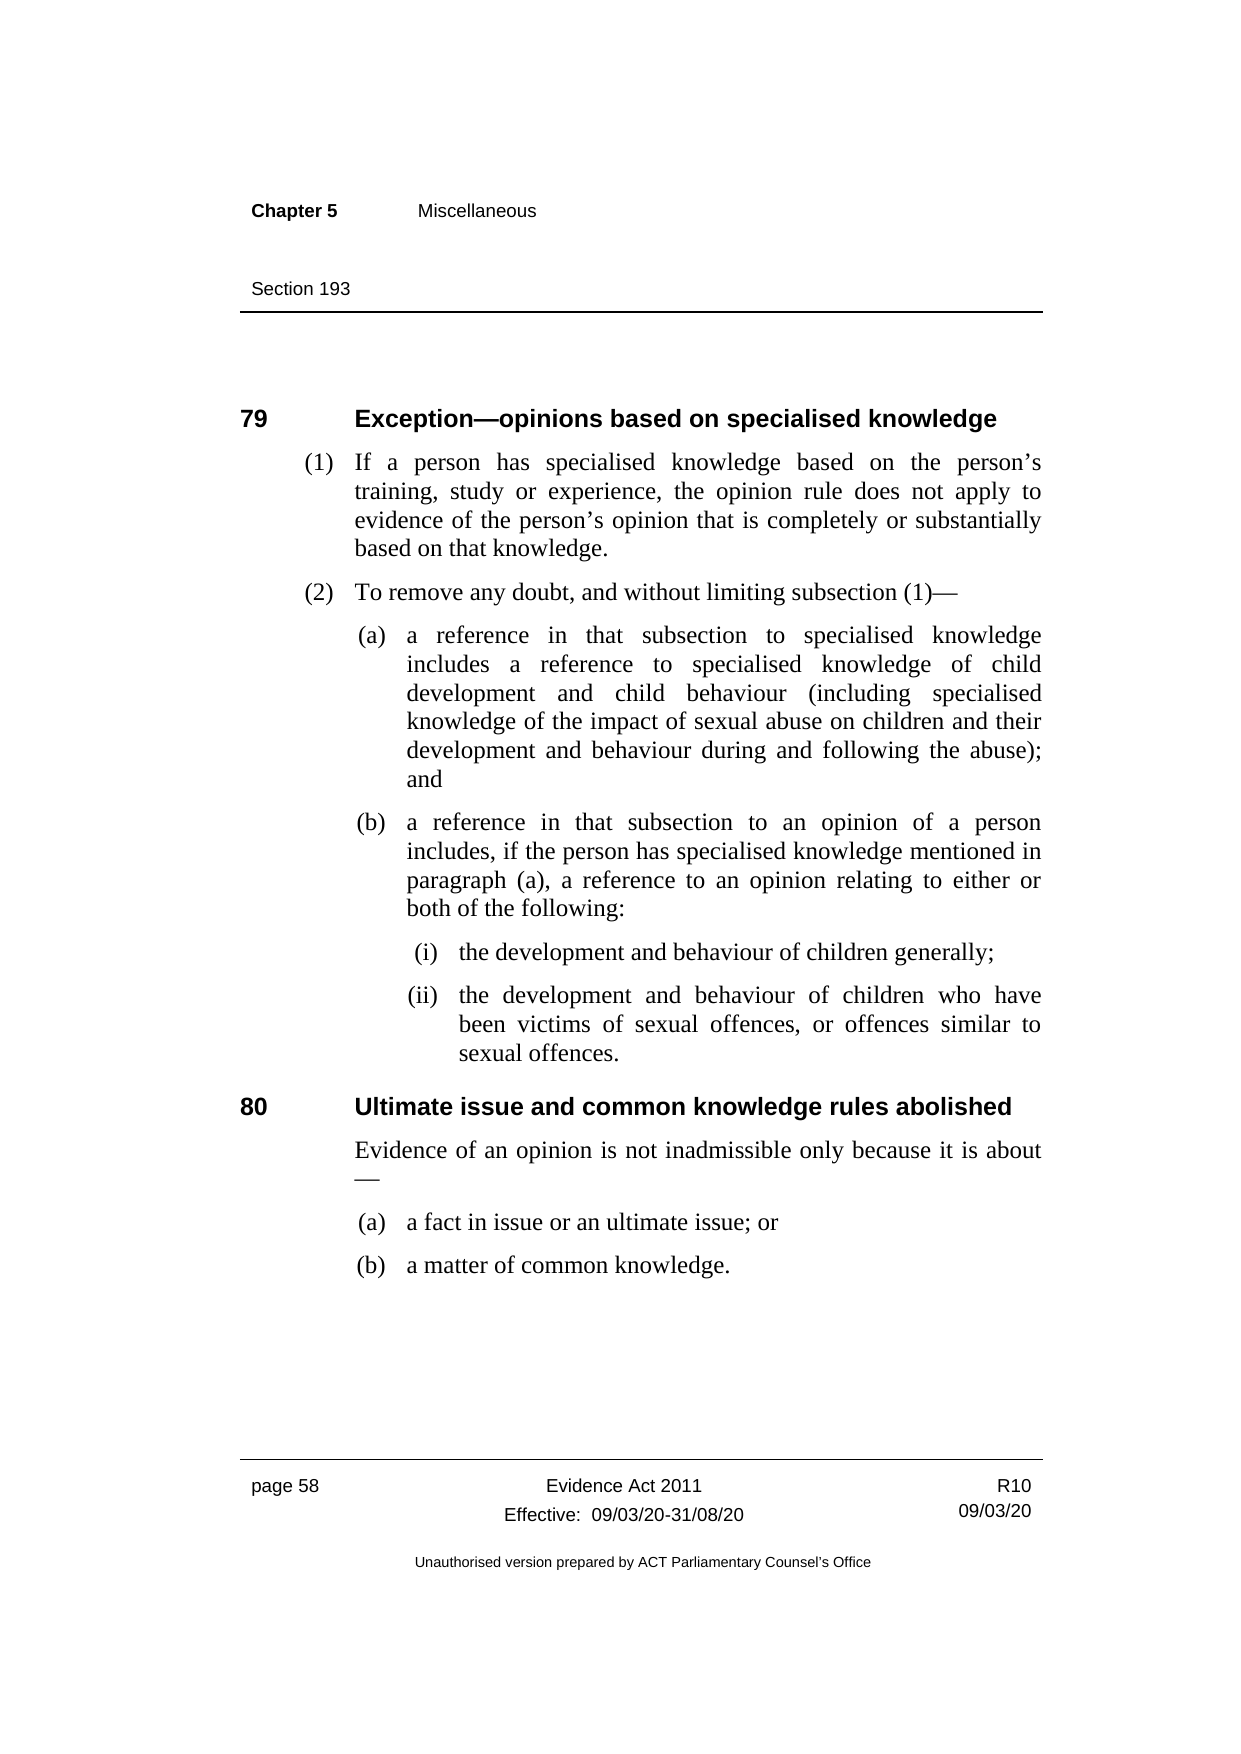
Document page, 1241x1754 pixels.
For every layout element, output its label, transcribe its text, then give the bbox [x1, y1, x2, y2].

text Evidence of an opinion is not inadmissible only because it is about— [354, 1135, 1042, 1192]
text 80 Ultimate issue and common knowledge rules abolished [240, 1091, 1042, 1120]
text (a) a fact in issue or an ultimate issue; or [240, 1207, 1042, 1236]
text (a) a reference in that subsection to specialised knowledge includes a reference to specialised knowledge of child development and child behaviour (including specialised knowledge of the impact of sexual abuse on children and their development and behaviour during and following the abuse); and [240, 620, 1042, 793]
text (1) If a person has specialised knowledge based on the person’s training, study or experience, the opinion rule does not apply to evidence of the person’s opinion that is completely or substantially based on that knowledge. [240, 447, 1042, 562]
text (ii) the development and behaviour of children who have been victims of sexual offences, or offences similar to sexual offences. [240, 980, 1042, 1066]
text 79 Exception—opinions based on specialised knowledge [240, 404, 1042, 433]
text (2) To remove any doubt, and without limiting subsection (1)— [240, 577, 1042, 606]
text (b) a reference in that subsection to an opinion of a person includes, if the person has specialised knowledge mentioned in paragraph (a), a reference to an opinion relating to either or both of the following: [240, 807, 1042, 922]
text (i) the development and behaviour of children generally; [240, 937, 1042, 966]
text (b) a matter of common knowledge. [240, 1250, 1042, 1279]
